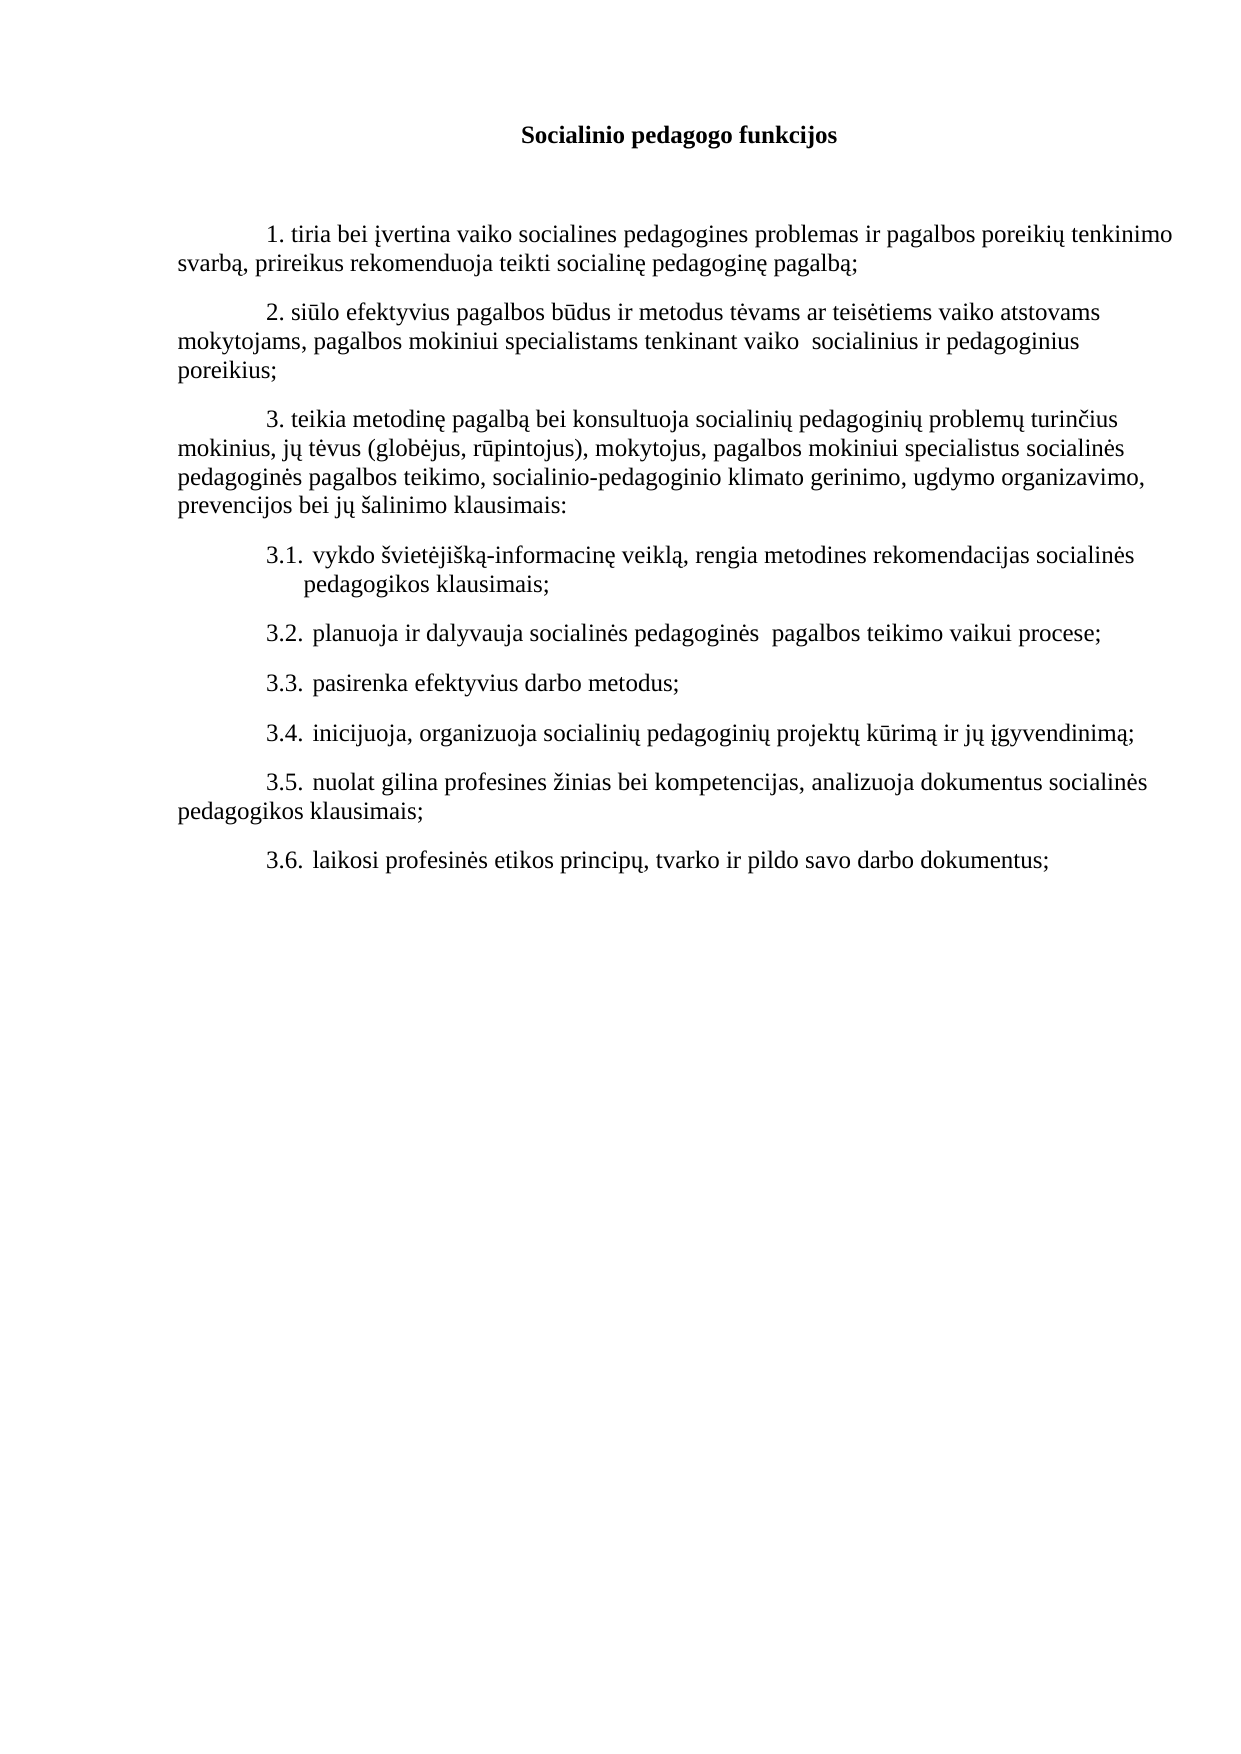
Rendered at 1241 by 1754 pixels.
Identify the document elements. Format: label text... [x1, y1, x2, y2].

list inicijuoja, organizuoja socialinių pedagoginių projektų kūrimą ir jų įgyvendinimą; [177, 718, 1181, 746]
list nuolat gilina profesines žinias bei kompetencijas, analizuoja dokumentus socialinės pedagogikos klausimais; [177, 767, 1181, 825]
list vykdo švietėjišką-informacinę veiklą, rengia metodines rekomendacijas socialinės pedagogikos klausimais; [266, 540, 1181, 598]
list laikosi profesinės etikos principų, tvarko ir pildo savo darbo dokumentus; [177, 846, 1181, 874]
list planuoja ir dalyvauja socialinės pedagoginės pagalbos teikimo vaikui procese; [266, 618, 1181, 647]
text Socialinio pedagogo funkcijos [177, 120, 1181, 148]
list pasirenka efektyvius darbo metodus; [177, 668, 1181, 697]
text 1. tiria bei įvertina vaiko socialines pedagogines problemas ir pagalbos poreikių tenkinimo svarbą, prireikus rekomenduoja teikti socialinę pedagoginę pagalbą; [177, 219, 1181, 276]
text 2. siūlo efektyvius pagalbos būdus ir metodus tėvams ar teisėtiems vaiko atstovams mokytojams, pagalbos mokiniui specialistams tenkinant vaiko socialinius ir pedagoginius poreikius; [177, 297, 1181, 383]
text 3. teikia metodinę pagalbą bei konsultuoja socialinių pedagoginių problemų turinčius mokinius, jų tėvus (globėjus, rūpintojus), mokytojus, pagalbos mokiniui specialistus socialinės pedagoginės pagalbos teikimo, socialinio-pedagoginio klimato gerinimo, ugdymo organizavimo, prevencijos bei jų šalinimo klausimais: [177, 404, 1181, 519]
